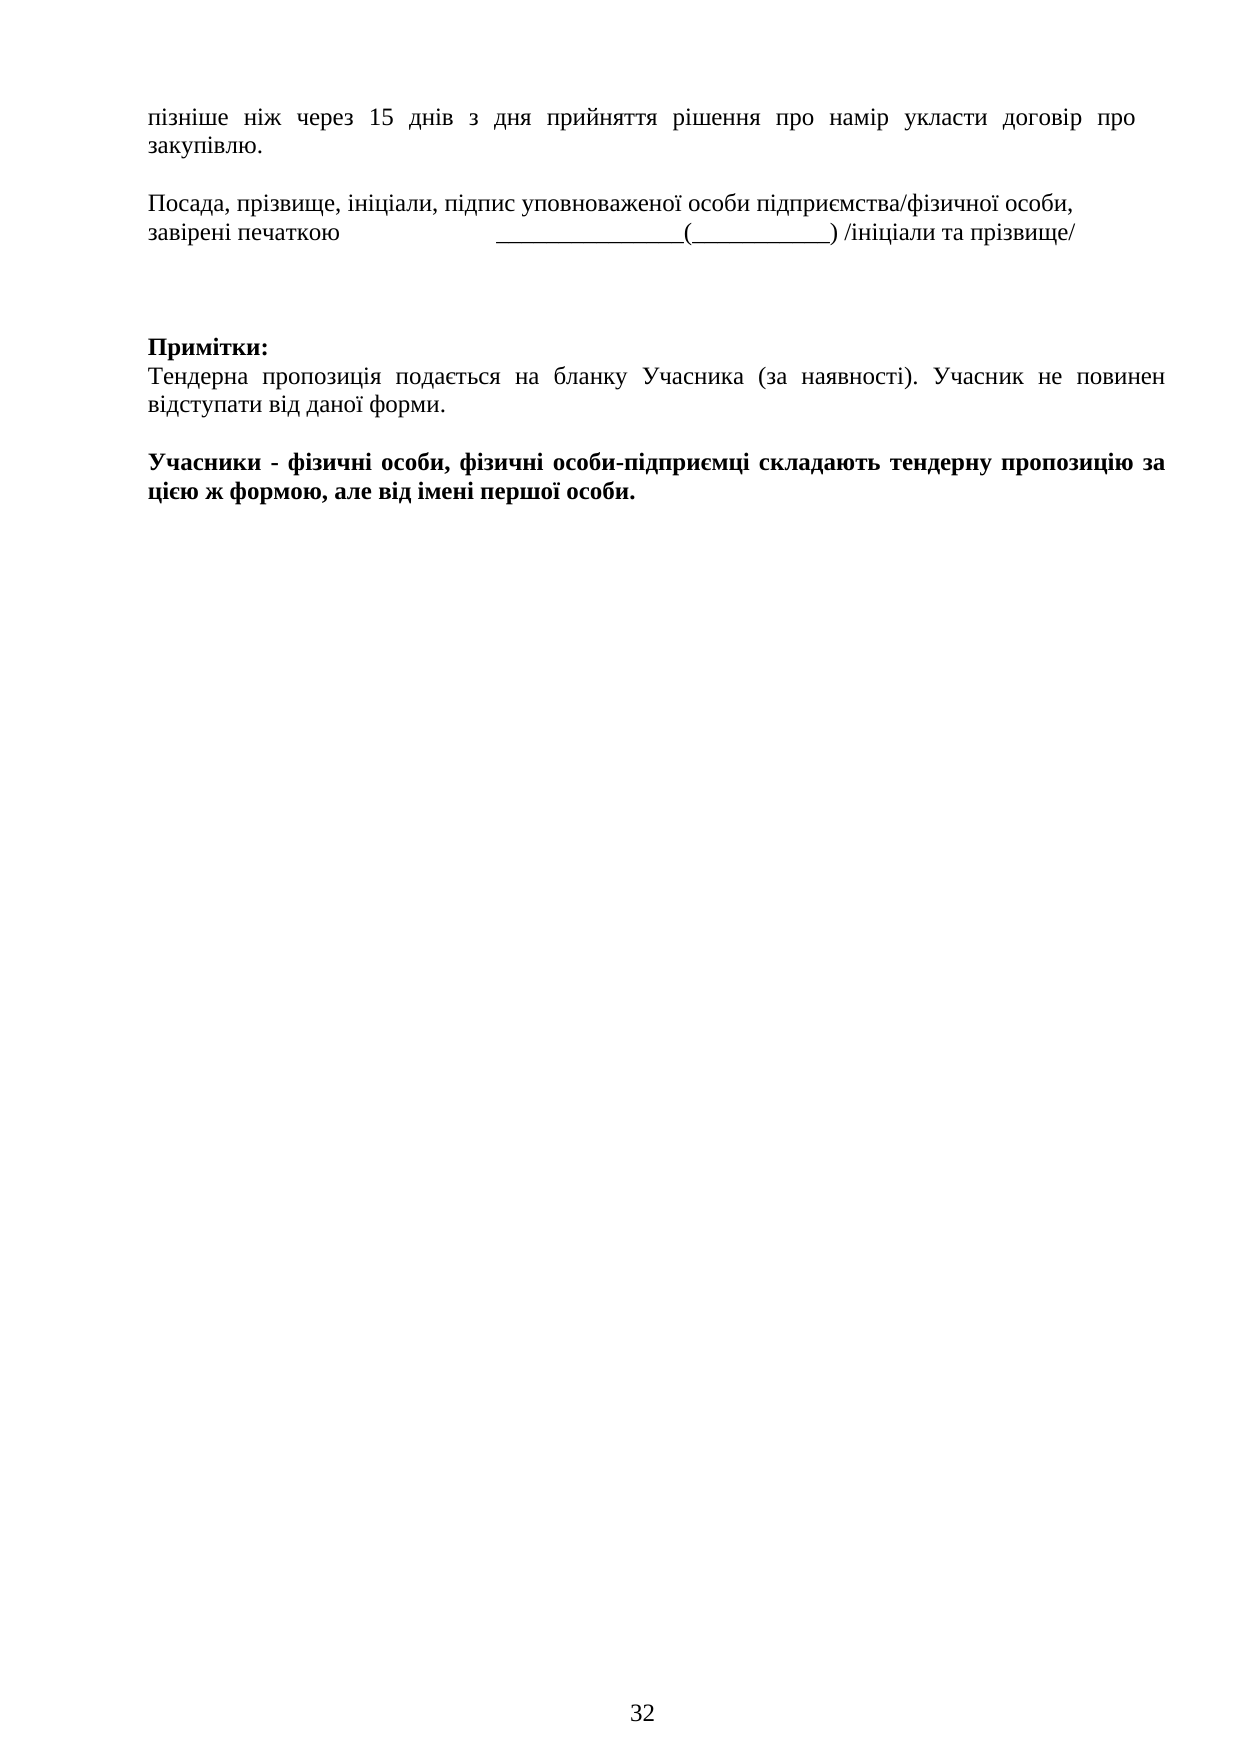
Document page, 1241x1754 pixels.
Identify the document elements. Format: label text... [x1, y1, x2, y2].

text Учасники - фізичні особи, фізичні особи-підприємці складають тендерну пропозицію за цією ж формою, але від імені першої особи. [148, 447, 1167, 504]
text Примітки: [148, 332, 1167, 361]
text Тендерна пропозиція подається на бланку Учасника (за наявності). Учасник не повинен відступати від даної форми. [148, 361, 1167, 418]
text Посада, прізвище, ініціали, підпис уповноваженої особи підприємства/фізичної особи, завірені печаткою _______________(___________) /ініціали та прізвище/ [148, 188, 1126, 246]
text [148, 103, 1137, 160]
